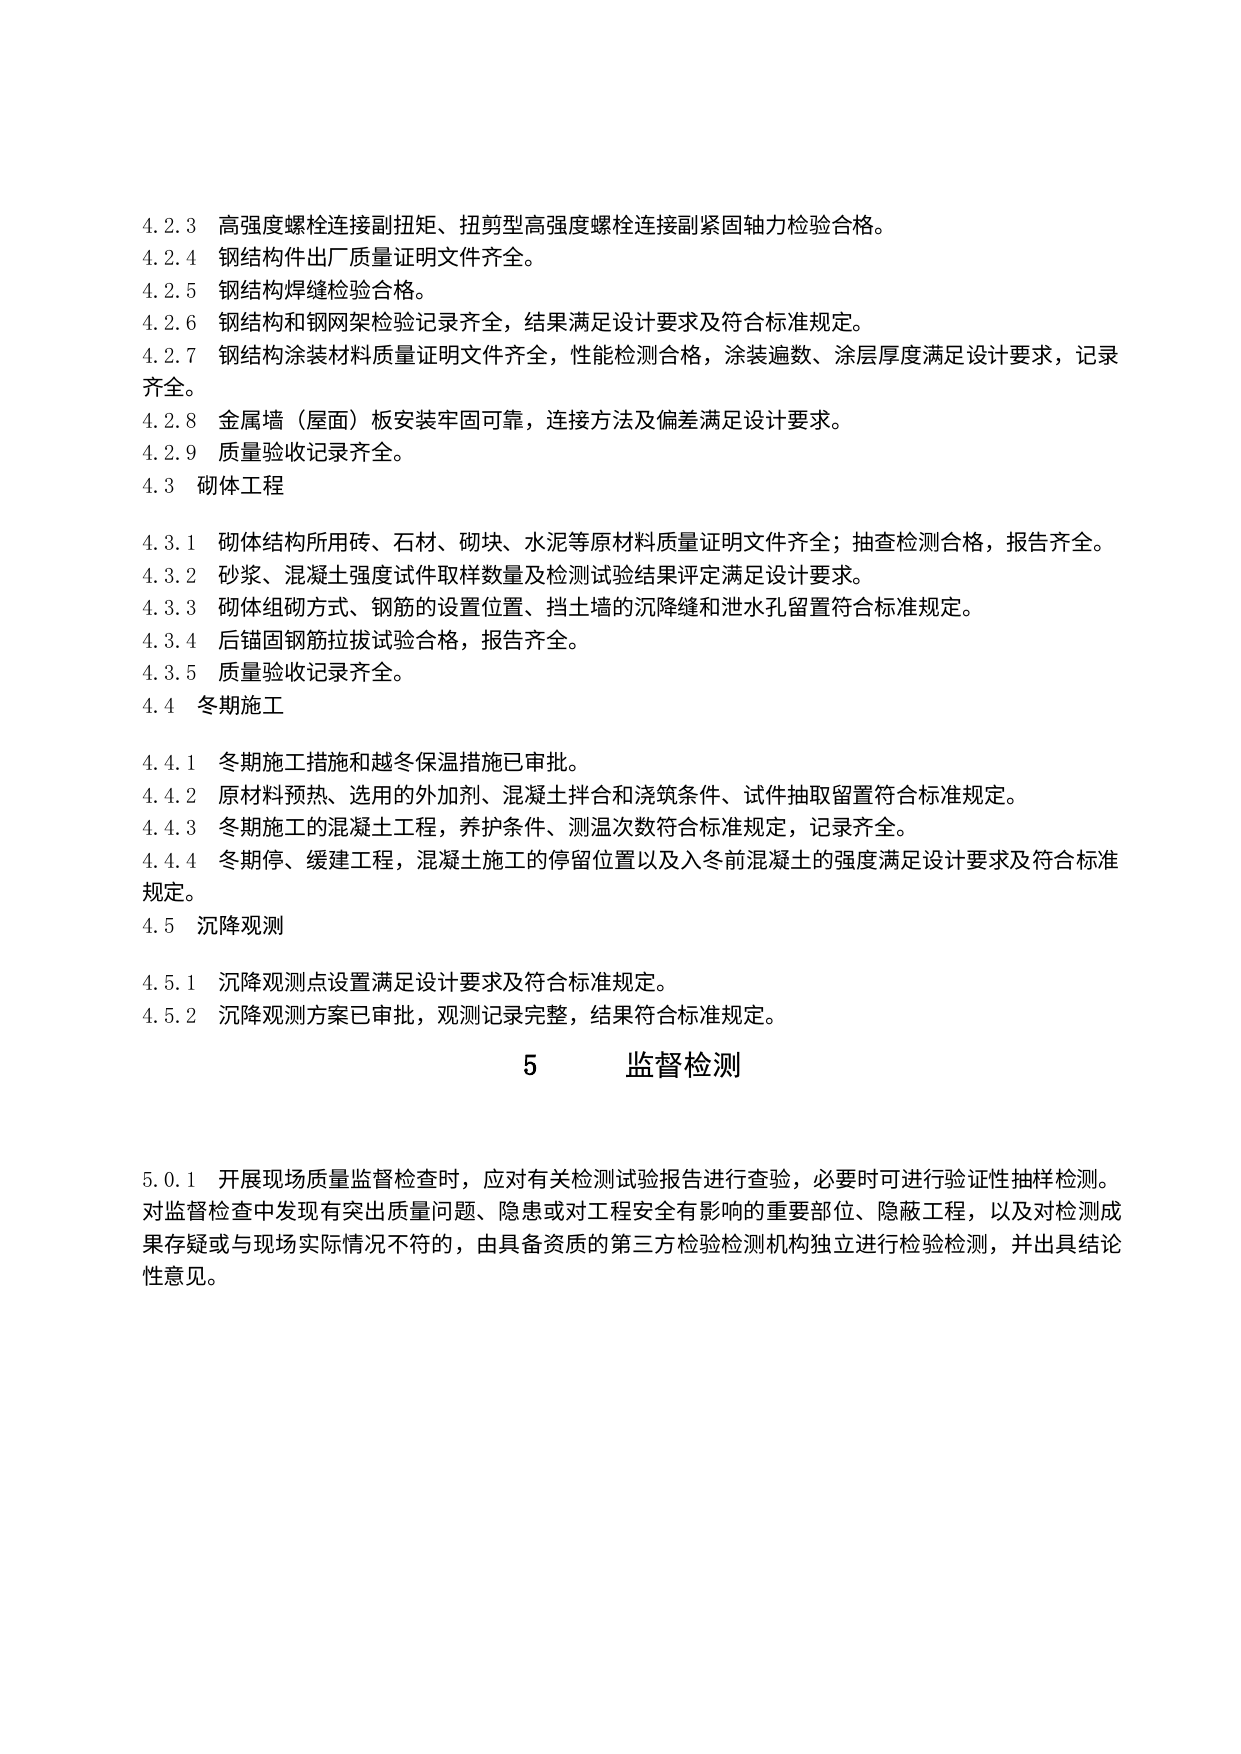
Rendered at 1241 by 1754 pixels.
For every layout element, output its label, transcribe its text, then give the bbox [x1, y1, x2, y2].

text 4.2.5 钢结构焊缝检验合格。 [142, 272, 1122, 305]
text 4.5.1 沉降观测点设置满足设计要求及符合标准规定。 [142, 965, 1122, 997]
text 4.2.4 钢结构件出厂质量证明文件齐全。 [142, 240, 1122, 272]
text 4.3.4 后锚固钢筋拉拔试验合格，报告齐全。 [142, 622, 1122, 655]
text 4.4.2 原材料预热、选用的外加剂、混凝土拌合和浇筑条件、试件抽取留置符合标准规定。 [142, 777, 1122, 810]
text 4.3.2 砂浆、混凝土强度试件取样数量及检测试验结果评定满足设计要求。 [142, 557, 1122, 590]
text 4.2.6 钢结构和钢网架检验记录齐全，结果满足设计要求及符合标准规定。 [142, 305, 1122, 337]
text 4.4.3 冬期施工的混凝土工程，养护条件、测温次数符合标准规定，记录齐全。 [142, 810, 1122, 842]
text 4.3 砌体工程 [142, 467, 1122, 500]
text 4.3.5 质量验收记录齐全。 [142, 655, 1122, 687]
text 4.4 冬期施工 [142, 687, 1122, 720]
text 4.3.1 砌体结构所用砖、石材、砌块、水泥等原材料质量证明文件齐全；抽查检测合格，报告齐全。 [142, 525, 1122, 557]
text 4.2.8 金属墙（屋面）板安装牢固可靠，连接方法及偏差满足设计要求。 [142, 402, 1122, 435]
text 4.2.9 质量验收记录齐全。 [142, 435, 1122, 467]
text 4.2.3 高强度螺栓连接副扭矩、扭剪型高强度螺栓连接副紧固轴力检验合格。 [142, 207, 1122, 240]
text 4.4.1 冬期施工措施和越冬保温措施已审批。 [142, 745, 1122, 777]
text 5.0.1 开展现场质量监督检查时，应对有关检测试验报告进行查验，必要时可进行验证性抽样检测。对监督检查中发现有突出质量问题、隐患或对工程安全有影响的重要部位、隐蔽工程，以及对检测成果存疑或与现场实际情况不符的，由具备资质的第三方检验检测机构独立进行检验检测，并出具结论性意见。 [142, 1161, 1122, 1291]
text 5 质量监督检测 [142, 1030, 1122, 1095]
text 4.5.2 沉降观测方案已审批，观测记录完整，结果符合标准规定。 [142, 997, 1122, 1030]
text 4.4.4 冬期停、缓建工程，混凝土施工的停留位置以及入冬前混凝土的强度满足设计要求及符合标准规定。 [142, 842, 1122, 907]
text 4.3.3 砌体组砌方式、钢筋的设置位置、挡土墙的沉降缝和泄水孔留置符合标准规定。 [142, 590, 1122, 622]
text 4.2.7 钢结构涂装材料质量证明文件齐全，性能检测合格，涂装遍数、涂层厚度满足设计要求，记录齐全。 [142, 337, 1122, 402]
text 4.5 沉降观测 [142, 907, 1122, 940]
